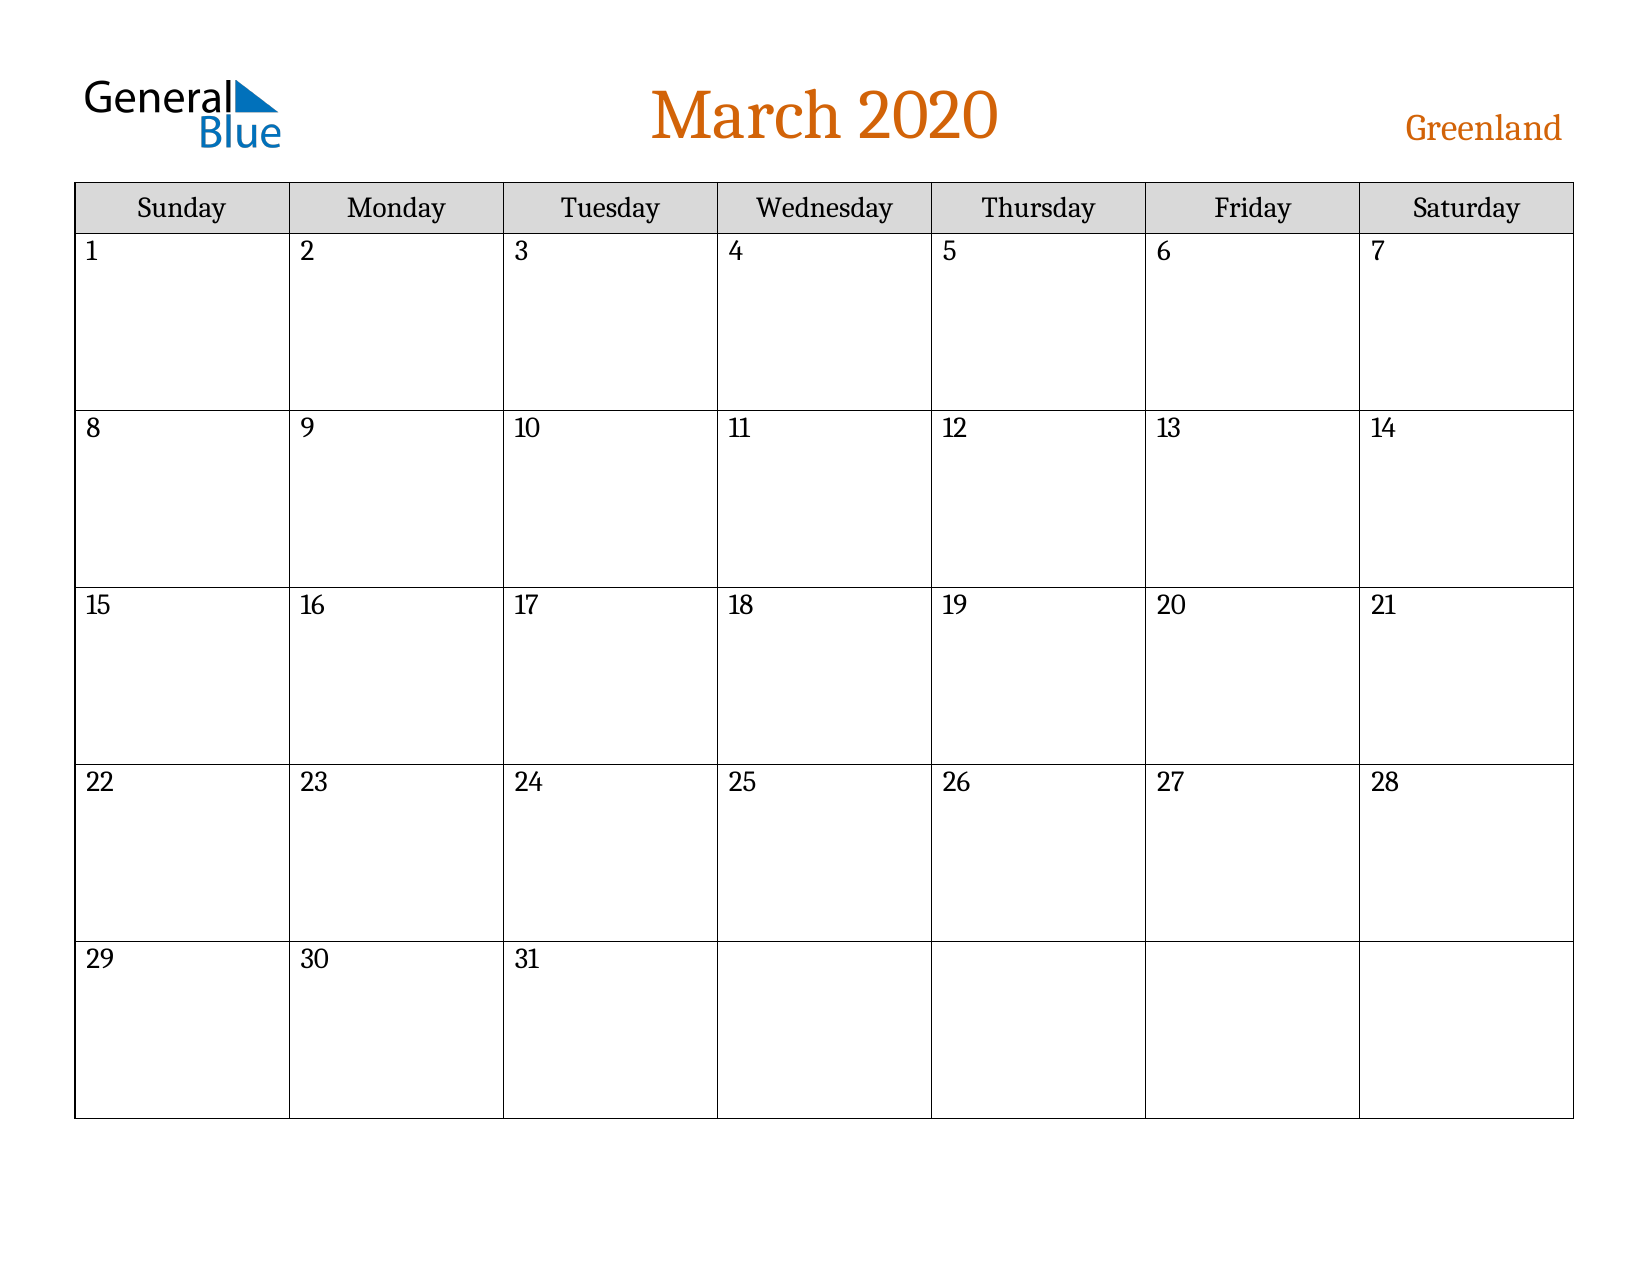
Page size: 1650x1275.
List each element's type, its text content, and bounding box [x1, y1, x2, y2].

table_cell 11 [718, 411, 931, 452]
table_cell 30 [290, 942, 503, 983]
table_cell 31 [504, 942, 717, 983]
table_cell [1360, 275, 1573, 410]
table_cell [76, 275, 289, 410]
table_cell [504, 452, 717, 587]
table_cell 25 [718, 765, 931, 806]
table_cell [1360, 806, 1573, 941]
table_cell [290, 983, 503, 1118]
picture [85, 80, 281, 148]
table_cell 24 [504, 765, 717, 806]
table_cell [76, 806, 289, 941]
table_cell [718, 275, 931, 410]
table_cell 15 [76, 588, 289, 629]
table_cell [76, 629, 289, 764]
table_cell 7 [1360, 234, 1573, 275]
table_cell 1 [76, 234, 289, 275]
table_cell 23 [290, 765, 503, 806]
table_cell [290, 275, 503, 410]
table_cell [718, 452, 931, 587]
table_cell [932, 452, 1145, 587]
table_cell [932, 629, 1145, 764]
table_cell 18 [718, 588, 931, 629]
table_cell Friday [1146, 183, 1359, 233]
table_cell 4 [718, 234, 931, 275]
table_cell [1360, 452, 1573, 587]
table_cell Monday [290, 183, 503, 233]
table_cell 29 [76, 942, 289, 983]
table_cell [1360, 942, 1573, 983]
table_cell [718, 629, 931, 764]
table_cell 10 [504, 411, 717, 452]
table_header [75, 75, 503, 182]
table_cell [504, 806, 717, 941]
table_cell [504, 275, 717, 410]
table_cell 14 [1360, 411, 1573, 452]
table_cell 16 [290, 588, 503, 629]
table_cell 26 [932, 765, 1145, 806]
table_cell [290, 452, 503, 587]
table_cell Sunday [76, 183, 289, 233]
table_cell [1146, 806, 1359, 941]
table_cell 9 [290, 411, 503, 452]
table_cell [1146, 452, 1359, 587]
table_cell Wednesday [718, 183, 931, 233]
table_cell [1146, 983, 1359, 1118]
table_cell 27 [1146, 765, 1359, 806]
table_cell [1146, 629, 1359, 764]
table_cell Saturday [1360, 183, 1573, 233]
table_cell 28 [1360, 765, 1573, 806]
table_cell 20 [1146, 588, 1359, 629]
table_cell Tuesday [504, 183, 717, 233]
table_cell 13 [1146, 411, 1359, 452]
table_cell 5 [932, 234, 1145, 275]
table_cell [932, 942, 1145, 983]
table_cell 17 [504, 588, 717, 629]
table_header Greenland [1146, 75, 1574, 182]
table_cell 3 [504, 234, 717, 275]
table_cell [932, 275, 1145, 410]
table_cell [718, 942, 931, 983]
table_cell 19 [932, 588, 1145, 629]
table_cell [1360, 983, 1573, 1118]
table_cell [932, 983, 1145, 1118]
table_header March 2020 [503, 75, 1146, 182]
table_cell 8 [76, 411, 289, 452]
table_cell [76, 452, 289, 587]
table_cell [290, 629, 503, 764]
table_cell [1360, 629, 1573, 764]
table_cell [504, 629, 717, 764]
table_cell [718, 806, 931, 941]
table_cell [718, 983, 931, 1118]
table_cell [290, 806, 503, 941]
table_cell Thursday [932, 183, 1145, 233]
table_cell [1146, 942, 1359, 983]
table_cell 21 [1360, 588, 1573, 629]
table_cell [1146, 275, 1359, 410]
table_cell [504, 983, 717, 1118]
table_cell 2 [290, 234, 503, 275]
table_cell 6 [1146, 234, 1359, 275]
table_cell 12 [932, 411, 1145, 452]
table_cell [76, 983, 289, 1118]
table_cell [932, 806, 1145, 941]
table_cell 22 [76, 765, 289, 806]
